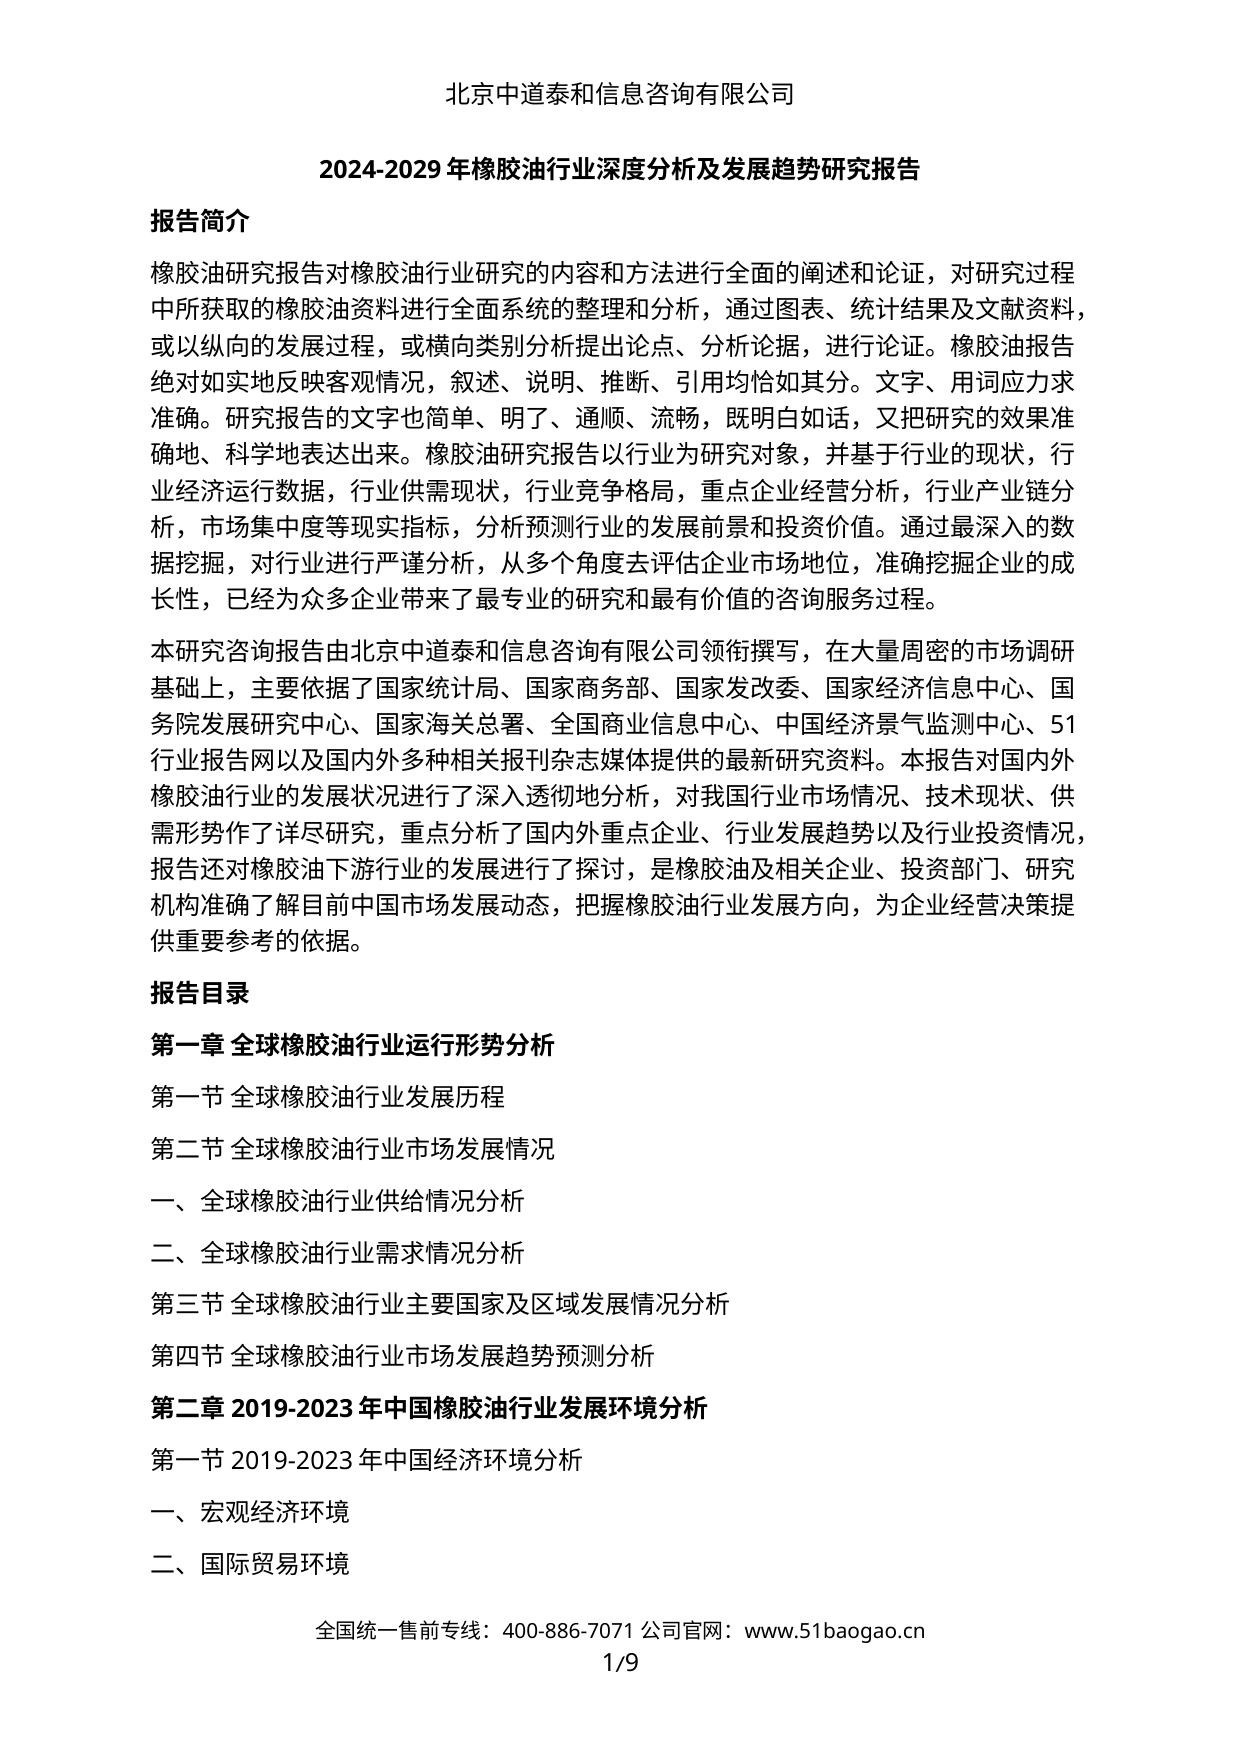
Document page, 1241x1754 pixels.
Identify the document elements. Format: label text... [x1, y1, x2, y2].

text 本研究咨询报告由北京中道泰和信息咨询有限公司领衔撰写，在大量周密的市场调研基础上，主要依据了国家统计局、国家商务部、国家发改委、国家经济信息中心、国务院发展研究中心、国家海关总署、全国商业信息中心、中国经济景气监测中心、51行业报告网以及国内外多种相关报刊杂志媒体提供的最新研究资料。本报告对国内外橡胶油行业的发展状况进行了深入透彻地分析，对我国行业市场情况、技术现状、供需形势作了详尽研究，重点分析了国内外重点企业、行业发展趋势以及行业投资情况，报告还对橡胶油下游行业的发展进行了探讨，是橡胶油及相关企业、投资部门、研究机构准确了解目前中国市场发展动态，把握橡胶油行业发展方向，为企业经营决策提供重要参考的依据。 [150, 632, 1090, 958]
text 一、宏观经济环境 [150, 1492, 1090, 1529]
text 报告简介 [150, 202, 1090, 238]
text 报告目录 [150, 974, 1090, 1010]
text 第三节 全球橡胶油行业主要国家及区域发展情况分析 [150, 1285, 1090, 1321]
text 橡胶油研究报告对橡胶油行业研究的内容和方法进行全面的阐述和论证，对研究过程中所获取的橡胶油资料进行全面系统的整理和分析，通过图表、统计结果及文献资料，或以纵向的发展过程，或横向类别分析提出论点、分析论据，进行论证。橡胶油报告绝对如实地反映客观情况，叙述、说明、推断、引用均恰如其分。文字、用词应力求准确。研究报告的文字也简单、明了、通顺、流畅，既明白如话，又把研究的效果准确地、科学地表达出来。橡胶油研究报告以行业为研究对象，并基于行业的现状，行业经济运行数据，行业供需现状，行业竞争格局，重点企业经营分析，行业产业链分析，市场集中度等现实指标，分析预测行业的发展前景和投资价值。通过最深入的数据挖掘，对行业进行严谨分析，从多个角度去评估企业市场地位，准确挖掘企业的成长性，已经为众多企业带来了最专业的研究和最有价值的咨询服务过程。 [150, 254, 1090, 616]
text 一、全球橡胶油行业供给情况分析 [150, 1181, 1090, 1217]
text 第四节 全球橡胶油行业市场发展趋势预测分析 [150, 1337, 1090, 1373]
text 第一节 2019-2023年中国经济环境分析 [150, 1441, 1090, 1477]
text 第一节 全球橡胶油行业发展历程 [150, 1077, 1090, 1114]
text 第二章 2019-2023年中国橡胶油行业发展环境分析 [150, 1389, 1090, 1425]
text 2024-2029年橡胶油行业深度分析及发展趋势研究报告 [150, 150, 1090, 186]
text 第二节 全球橡胶油行业市场发展情况 [150, 1129, 1090, 1166]
text 二、国际贸易环境 [150, 1544, 1090, 1581]
text 第一章 全球橡胶油行业运行形势分析 [150, 1026, 1090, 1062]
text 二、全球橡胶油行业需求情况分析 [150, 1233, 1090, 1269]
